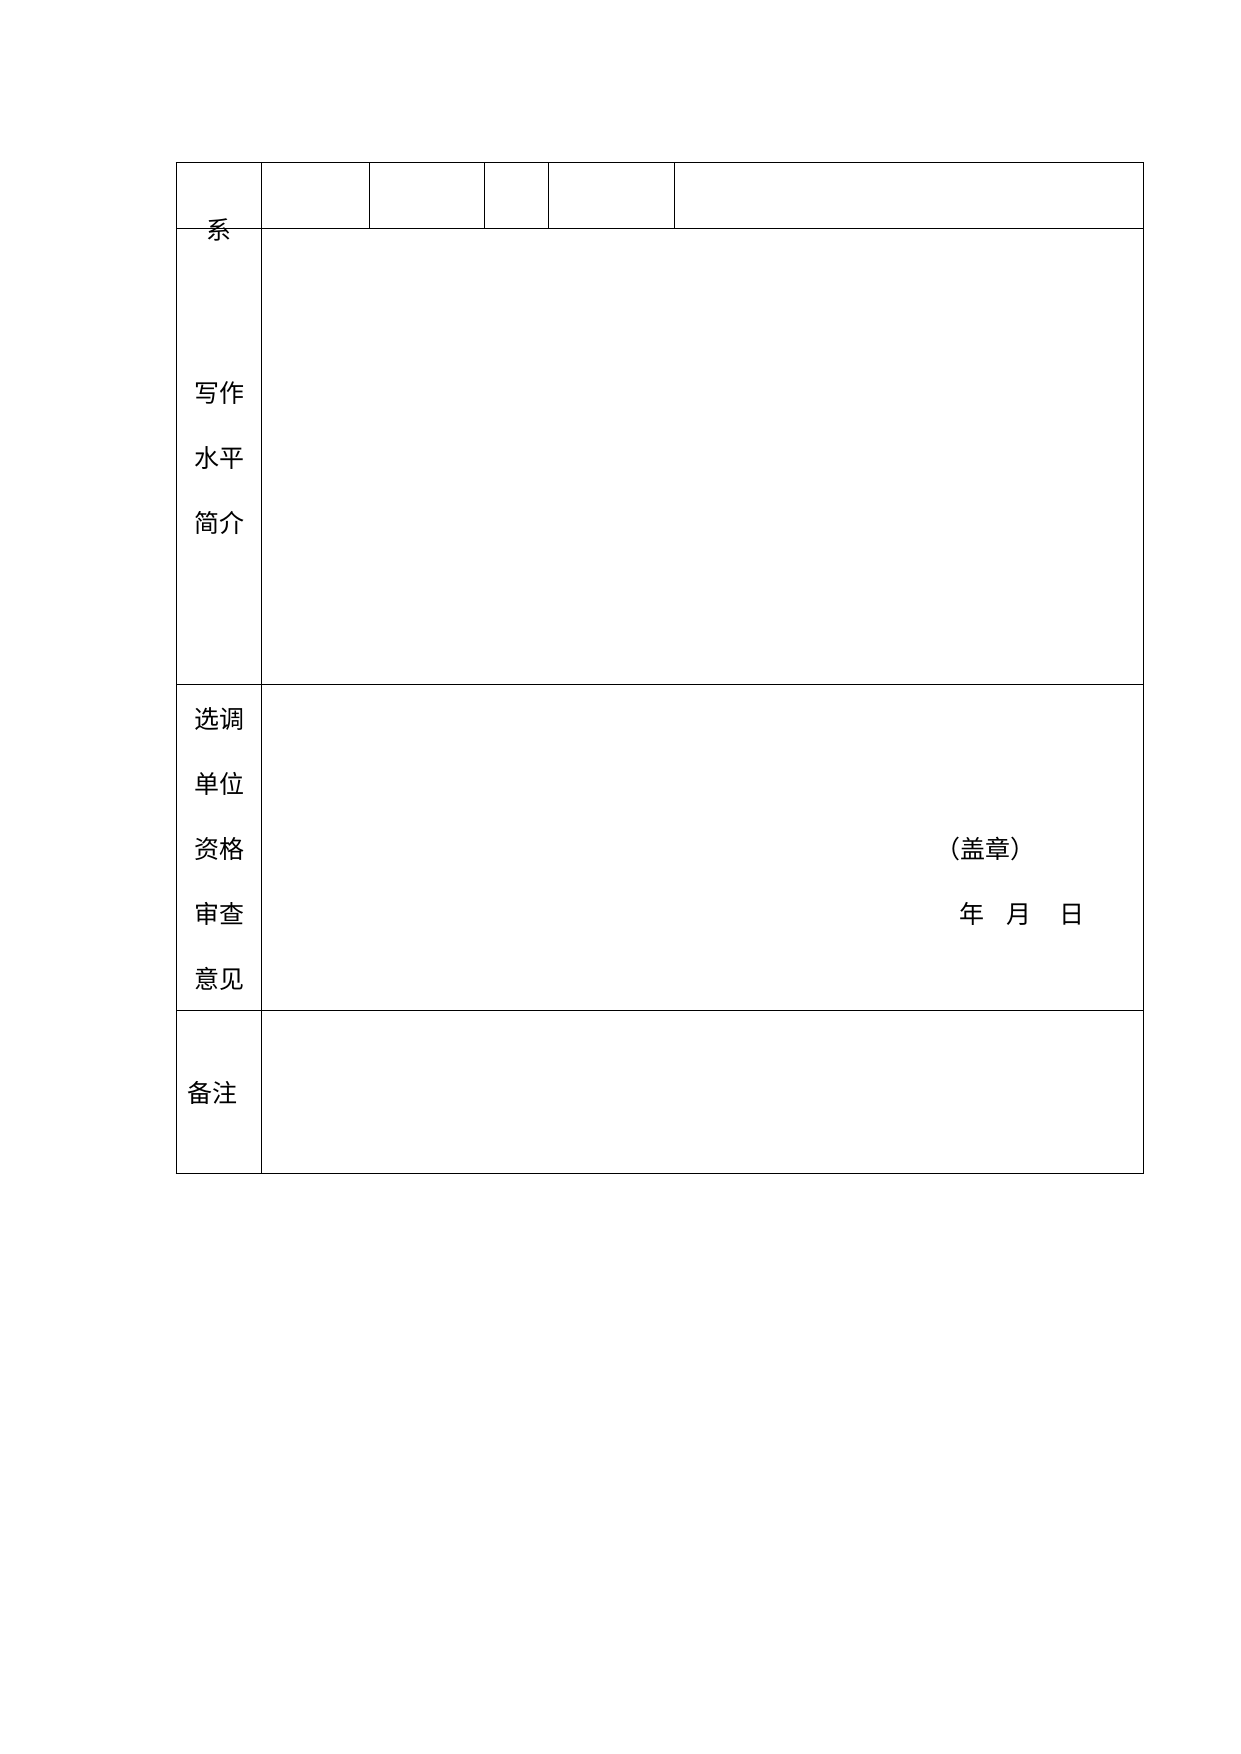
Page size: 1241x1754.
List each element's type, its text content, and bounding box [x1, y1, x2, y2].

table_cell [262, 1011, 1143, 1173]
table_cell [370, 163, 484, 228]
table_cell （盖章） 年 月 日 [262, 685, 1143, 1010]
table_cell 选调单位资格审查意见 [177, 685, 261, 1010]
table_cell [262, 163, 369, 228]
table_cell 写作水平简介 [177, 229, 261, 684]
table_cell 备注 [177, 1011, 261, 1173]
table_cell [485, 163, 548, 228]
table_cell [262, 229, 1143, 684]
table_cell [549, 163, 674, 228]
table_cell [675, 163, 1143, 228]
